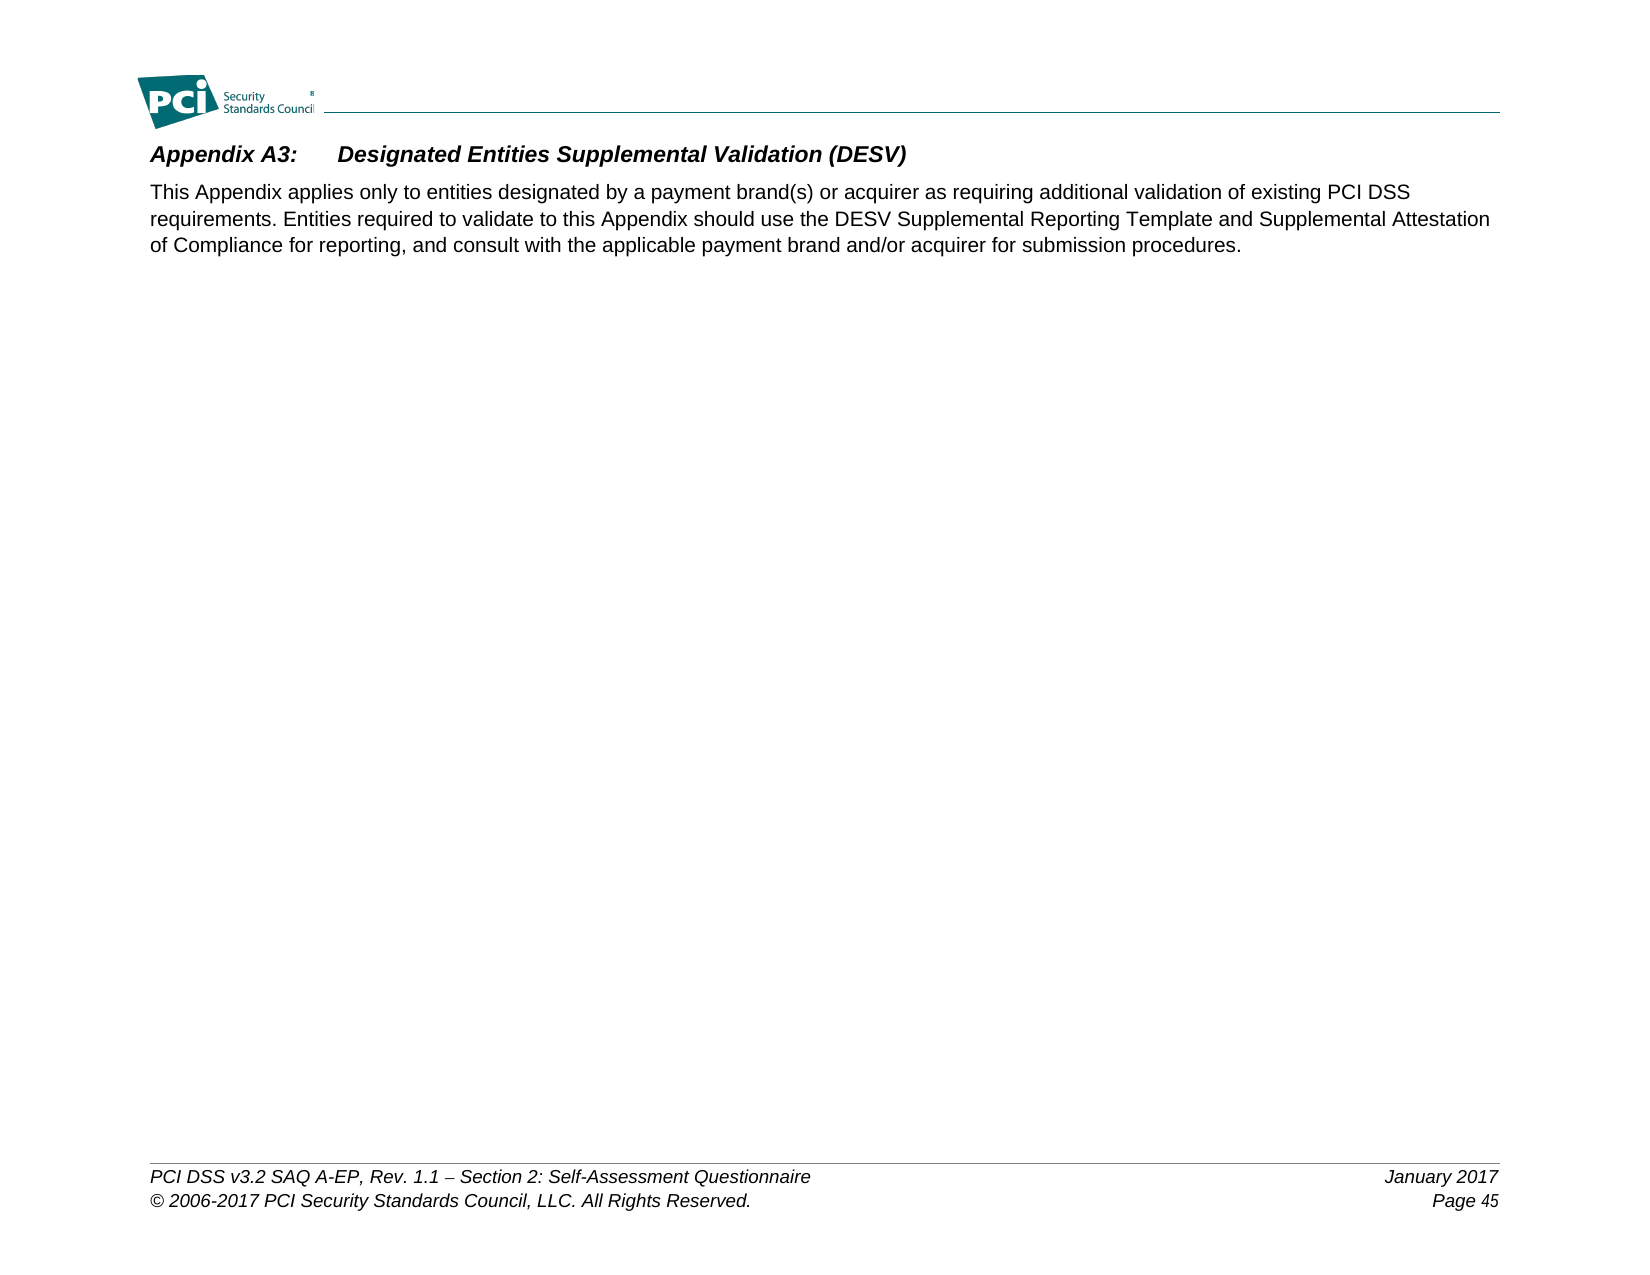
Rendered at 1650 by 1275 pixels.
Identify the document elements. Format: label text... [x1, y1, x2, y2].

text This Appendix applies only to entities designated by a payment brand(s) or acquirer as requiring additional validation of existing PCI DSS requirements. Entities required to validate to this Appendix should use the DESV Supplemental Reporting Template and Supplemental Attestation of Compliance for reporting, and consult with the applicable payment brand and/or acquirer for submission procedures. [150, 180, 1500, 257]
picture [137, 75, 315, 129]
subtitle Appendix A3: Designated Entities Supplemental Validation (DESV) [150, 141, 1500, 168]
